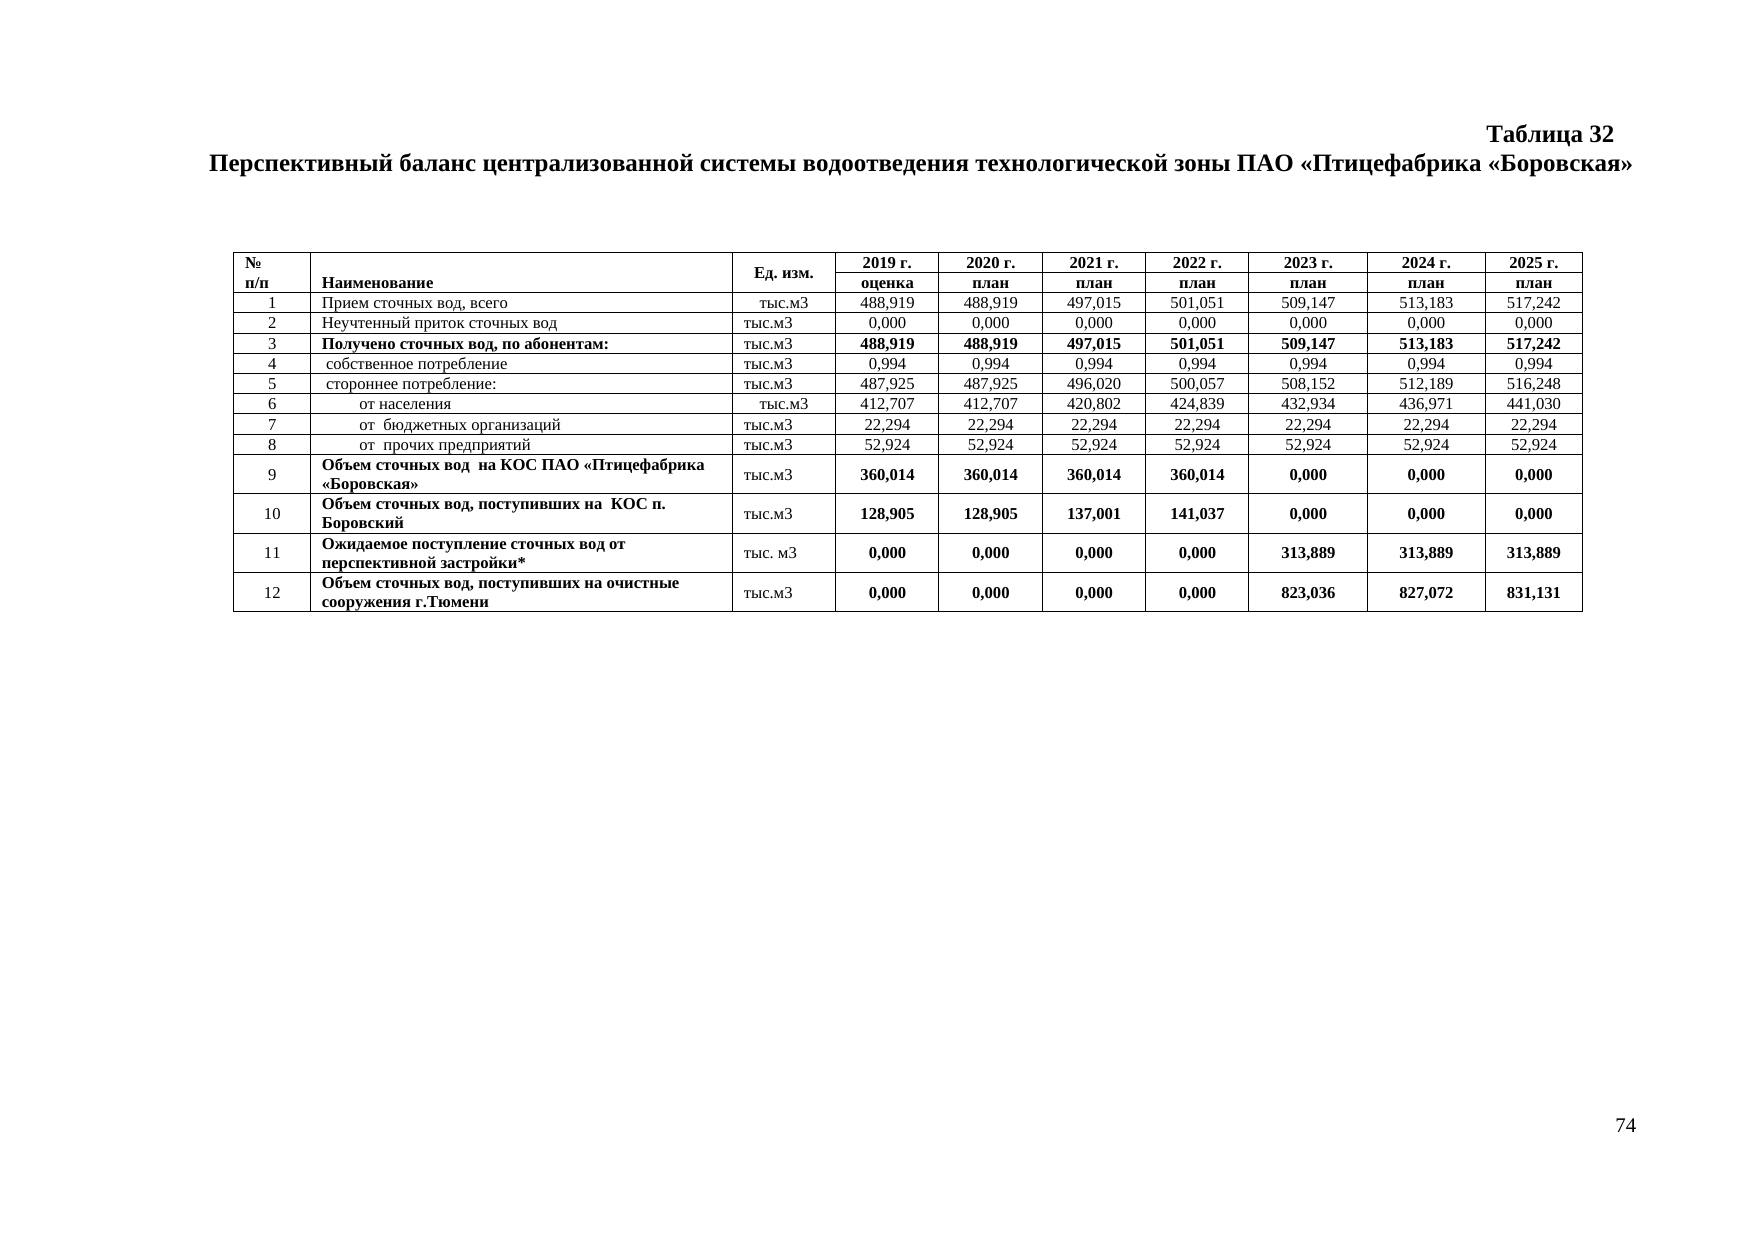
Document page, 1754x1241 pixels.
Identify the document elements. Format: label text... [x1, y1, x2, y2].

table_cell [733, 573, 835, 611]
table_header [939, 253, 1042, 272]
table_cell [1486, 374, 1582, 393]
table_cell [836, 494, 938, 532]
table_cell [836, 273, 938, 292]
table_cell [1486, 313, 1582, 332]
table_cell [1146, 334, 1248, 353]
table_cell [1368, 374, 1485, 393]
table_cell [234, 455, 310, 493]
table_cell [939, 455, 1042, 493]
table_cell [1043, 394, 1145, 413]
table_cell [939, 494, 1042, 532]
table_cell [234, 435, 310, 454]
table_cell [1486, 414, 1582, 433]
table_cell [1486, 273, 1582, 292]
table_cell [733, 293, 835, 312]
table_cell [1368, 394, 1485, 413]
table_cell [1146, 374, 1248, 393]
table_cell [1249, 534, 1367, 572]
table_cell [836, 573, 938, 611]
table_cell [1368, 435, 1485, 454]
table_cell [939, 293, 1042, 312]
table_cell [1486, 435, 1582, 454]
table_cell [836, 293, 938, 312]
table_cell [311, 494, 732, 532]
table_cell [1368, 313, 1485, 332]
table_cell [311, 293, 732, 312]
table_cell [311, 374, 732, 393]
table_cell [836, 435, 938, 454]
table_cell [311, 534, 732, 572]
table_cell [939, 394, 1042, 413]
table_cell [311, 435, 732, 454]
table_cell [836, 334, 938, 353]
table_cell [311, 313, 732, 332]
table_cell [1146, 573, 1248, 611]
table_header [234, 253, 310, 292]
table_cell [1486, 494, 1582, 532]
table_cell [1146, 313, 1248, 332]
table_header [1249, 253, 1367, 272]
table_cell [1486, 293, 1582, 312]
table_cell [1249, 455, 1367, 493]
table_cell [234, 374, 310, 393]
text Таблица 32 [247, 119, 1614, 147]
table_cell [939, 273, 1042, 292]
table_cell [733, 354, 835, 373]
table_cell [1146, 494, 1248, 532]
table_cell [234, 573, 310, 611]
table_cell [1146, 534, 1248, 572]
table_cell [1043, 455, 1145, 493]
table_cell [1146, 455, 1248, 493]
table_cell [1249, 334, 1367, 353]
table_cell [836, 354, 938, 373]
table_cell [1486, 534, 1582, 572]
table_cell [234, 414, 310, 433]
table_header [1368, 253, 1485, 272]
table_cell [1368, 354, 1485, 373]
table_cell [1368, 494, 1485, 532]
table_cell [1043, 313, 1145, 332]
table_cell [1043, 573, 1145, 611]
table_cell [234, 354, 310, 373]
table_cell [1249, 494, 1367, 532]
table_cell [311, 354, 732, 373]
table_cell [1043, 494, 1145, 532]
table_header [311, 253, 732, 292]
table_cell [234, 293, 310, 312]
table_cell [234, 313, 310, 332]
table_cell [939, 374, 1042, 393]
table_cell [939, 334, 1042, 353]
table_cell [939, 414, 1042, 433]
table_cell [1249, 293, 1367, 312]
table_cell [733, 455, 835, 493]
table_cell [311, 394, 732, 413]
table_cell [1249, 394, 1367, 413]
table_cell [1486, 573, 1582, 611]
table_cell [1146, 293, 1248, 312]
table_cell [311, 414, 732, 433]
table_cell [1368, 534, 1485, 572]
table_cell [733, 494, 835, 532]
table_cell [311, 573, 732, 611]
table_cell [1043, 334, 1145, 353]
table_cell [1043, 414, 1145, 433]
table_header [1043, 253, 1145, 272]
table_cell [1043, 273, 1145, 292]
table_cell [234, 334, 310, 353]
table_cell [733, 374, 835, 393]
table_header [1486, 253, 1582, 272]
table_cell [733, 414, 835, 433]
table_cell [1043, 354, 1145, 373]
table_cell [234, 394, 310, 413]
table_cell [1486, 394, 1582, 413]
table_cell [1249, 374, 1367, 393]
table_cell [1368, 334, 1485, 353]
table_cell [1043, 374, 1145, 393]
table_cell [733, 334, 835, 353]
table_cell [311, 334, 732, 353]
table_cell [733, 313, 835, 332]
text Перспективный баланс централизованной системы водоотведения технологической зоны ПАО «Птицефабрика «Боровская» [118, 148, 1636, 177]
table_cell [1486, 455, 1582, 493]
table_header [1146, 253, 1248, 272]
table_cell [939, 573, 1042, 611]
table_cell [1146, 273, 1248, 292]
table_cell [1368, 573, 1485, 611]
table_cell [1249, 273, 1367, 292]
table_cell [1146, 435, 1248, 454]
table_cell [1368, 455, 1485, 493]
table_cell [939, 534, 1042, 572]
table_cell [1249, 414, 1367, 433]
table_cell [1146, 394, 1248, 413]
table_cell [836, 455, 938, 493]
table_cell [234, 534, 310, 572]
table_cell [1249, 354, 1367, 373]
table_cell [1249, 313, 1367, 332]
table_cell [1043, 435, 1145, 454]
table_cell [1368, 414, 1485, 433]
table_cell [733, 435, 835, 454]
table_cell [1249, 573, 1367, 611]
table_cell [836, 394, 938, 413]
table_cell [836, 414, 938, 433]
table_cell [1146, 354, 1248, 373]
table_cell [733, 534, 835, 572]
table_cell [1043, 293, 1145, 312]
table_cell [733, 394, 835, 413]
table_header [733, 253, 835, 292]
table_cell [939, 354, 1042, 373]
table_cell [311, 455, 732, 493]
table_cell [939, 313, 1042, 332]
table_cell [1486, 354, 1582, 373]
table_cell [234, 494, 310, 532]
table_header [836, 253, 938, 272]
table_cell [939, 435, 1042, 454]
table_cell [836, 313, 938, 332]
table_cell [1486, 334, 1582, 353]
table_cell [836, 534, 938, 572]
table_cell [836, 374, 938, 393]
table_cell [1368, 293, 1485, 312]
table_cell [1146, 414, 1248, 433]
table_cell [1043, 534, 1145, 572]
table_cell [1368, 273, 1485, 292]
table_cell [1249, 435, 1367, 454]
